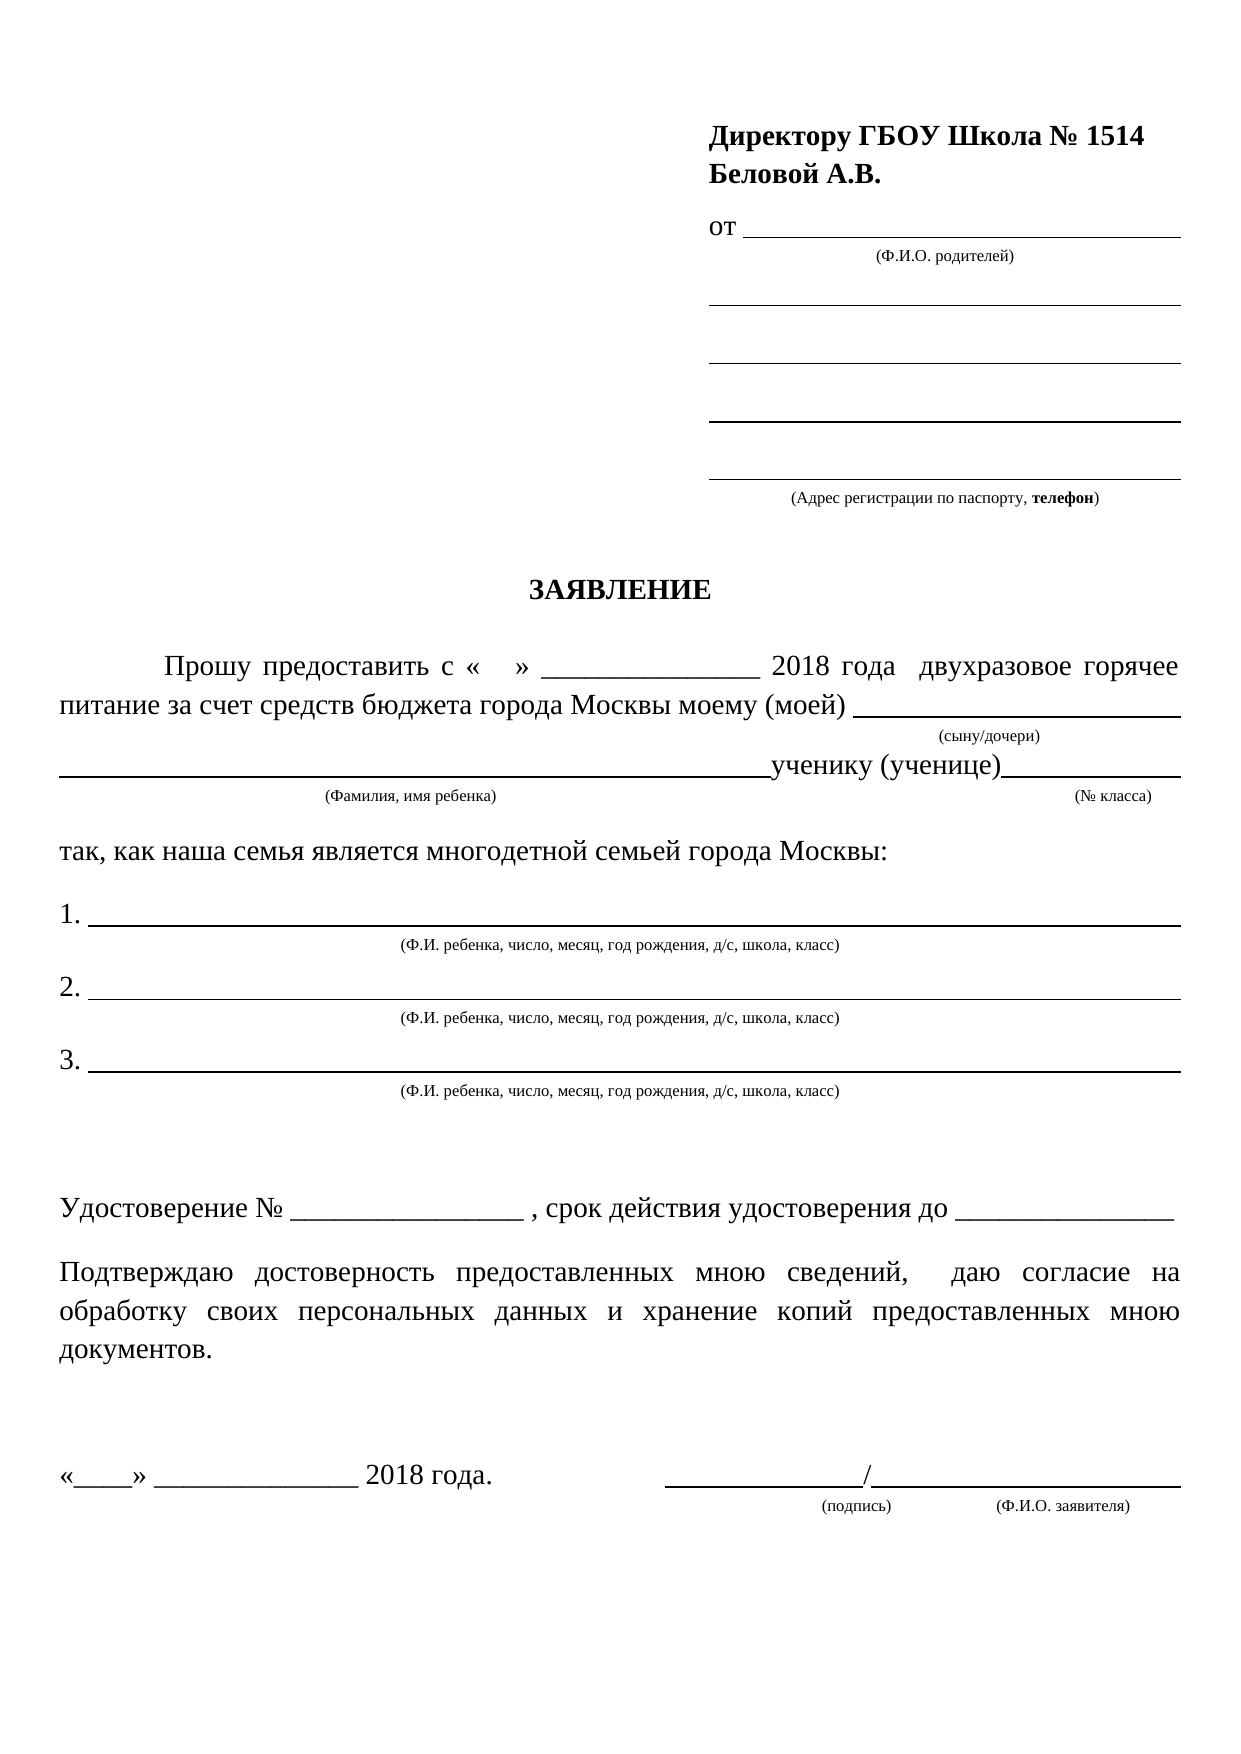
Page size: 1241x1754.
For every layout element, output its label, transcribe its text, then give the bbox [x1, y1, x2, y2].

text (Ф.И. ребенка, число, месяц, год рождения, д/с, школа, класс) [59, 1081, 1181, 1100]
text (сыну/дочери) [797, 725, 1181, 744]
text Беловой А.В. [709, 157, 1181, 190]
text (Ф.И. ребенка, число, месяц, год рождения, д/с, школа, класс) [59, 935, 1181, 954]
text (подпись) (Ф.И.О. заявителя) [59, 1496, 1181, 1515]
text (Ф.И.О. родителей) [709, 246, 1181, 265]
text ЗАЯВЛЕНИЕ [59, 572, 1181, 606]
text Прошу предоставить с « » _______________ 2018 года двухразовое горячее питание за счет средств бюджета города Москвы моему (моей) [59, 648, 1181, 720]
text (Адрес регистрации по паспорту, телефон) [709, 488, 1181, 507]
text 2. [59, 969, 1181, 1003]
text Директору ГБОУ Школа № 1514 [709, 118, 1181, 152]
text Подтверждаю достоверность предоставленных мною сведений, даю согласие на обработку своих персональных данных и хранение копий предоставленных мною документов. [59, 1254, 1181, 1365]
text так, как наша семья является многодетной семьей города Москвы: [59, 833, 1181, 866]
text от [709, 208, 1181, 241]
text Удостоверение № ________________ , срок действия удостоверения до _______________ [59, 1191, 1181, 1224]
text 1. [59, 896, 1181, 930]
text (Ф.И. ребенка, число, месяц, год рождения, д/с, школа, класс) [59, 1008, 1181, 1027]
text (Фамилия, имя ребенка) (№ класса) [295, 786, 1181, 805]
text 3. [59, 1042, 1181, 1076]
text ученику (ученице) [59, 747, 1181, 781]
text «____» ______________ 2018 года. / [59, 1457, 1181, 1491]
